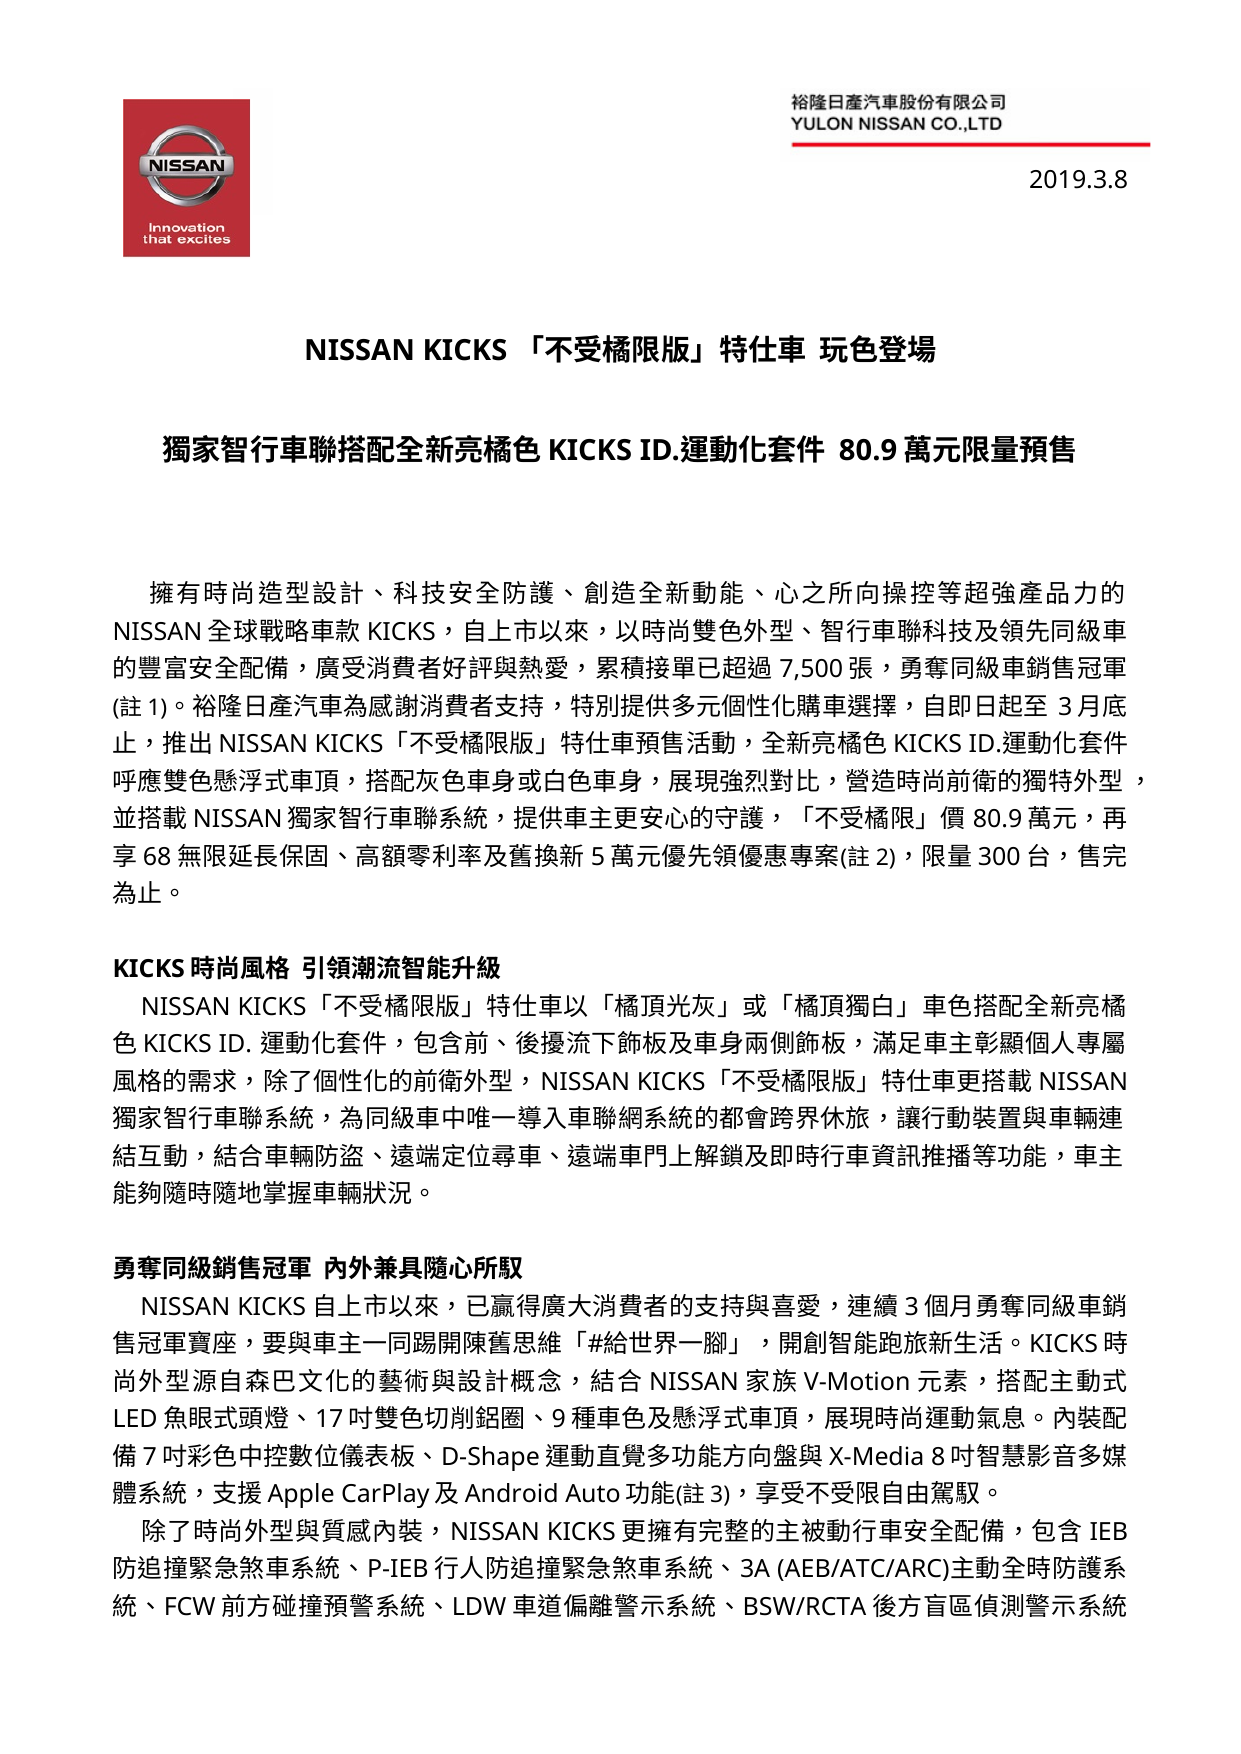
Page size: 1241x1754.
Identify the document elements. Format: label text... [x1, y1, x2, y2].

text KICKS時尚風格 引領潮流智能升級 [112, 948, 1128, 986]
text 2019.3.8 [112, 161, 1128, 198]
text NISSAN KICKS自上市以來，已贏得廣大消費者的支持與喜愛，連續3個月勇奪同級車銷售冠軍寶座，要與車主一同踢開陳舊思維「#給世界一腳」，開創智能跑旅新生活。KICKS時尚外型源自森巴文化的藝術與設計概念，結合NISSAN家族V-Motion元素，搭配主動式LED魚眼式頭燈、17吋雙色切削鋁圈、9種車色及懸浮式車頂，展現時尚運動氣息。內裝配備7吋彩色中控數位儀表板、D-Shape運動直覺多功能方向盤與X-Media 8吋智慧影音多媒體系統，支援Apple CarPlay及Android Auto功能(註3)，享受不受限自由駕馭。 [112, 1286, 1128, 1511]
text 勇奪同級銷售冠軍 內外兼具隨心所馭 [112, 1248, 1128, 1286]
text NISSAN KICKS 「不受橘限版」特仕車 玩色登場上市SSAN [112, 311, 1128, 386]
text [112, 1511, 1128, 1623]
text 擁有時尚造型設計、科技安全防護、創造全新動能、心之所向操控等超強產品力的NISSAN全球戰略車款KICKS，自上市以來，以時尚雙色外型、智行車聯科技及領先同級車的豐富安全配備，廣受消費者好評與熱愛，累積接單已超過7,500張，勇奪同級車銷售冠軍(註1)。裕隆日產汽車為感謝消費者支持，特別提供多元個性化購車選擇，自即日起至3月底止，推出NISSAN KICKS「不受橘限版」特仕車預售活動，全新亮橘色KICKS ID.運動化套件呼應雙色懸浮式車頂，搭配灰色車身或白色車身，展現強烈對比，營造時尚前衛的獨特外型，並搭載NISSAN獨家智行車聯系統，提供車主更安心的守護，「不受橘限」價80.9萬元，再享68無限延長保固、高額零利率及舊換新5萬元優先領優惠專案(註2)，限量300台，售完為止。 [112, 573, 1128, 911]
text 獨家智行車聯搭配全新亮橘色KICKS ID.運動化套件 80.9萬元限量預售 [112, 411, 1128, 486]
text NISSAN KICKS「不受橘限版」特仕車以「橘頂光灰」或「橘頂獨白」車色搭配全新亮橘色KICKS ID. 運動化套件，包含前、後擾流下飾板及車身兩側飾板，滿足車主彰顯個人專屬風格的需求，除了個性化的前衛外型，NISSAN KICKS「不受橘限版」特仕車更搭載NISSAN獨家智行車聯系統，為同級車中唯一導入車聯網系統的都會跨界休旅，讓行動裝置與車輛連結互動，結合車輛防盜、遠端定位尋車、遠端車門上解鎖及即時行車資訊推播等功能，車主能夠隨時隨地掌握車輛狀況。 [112, 986, 1128, 1211]
picture [123, 88, 1151, 259]
